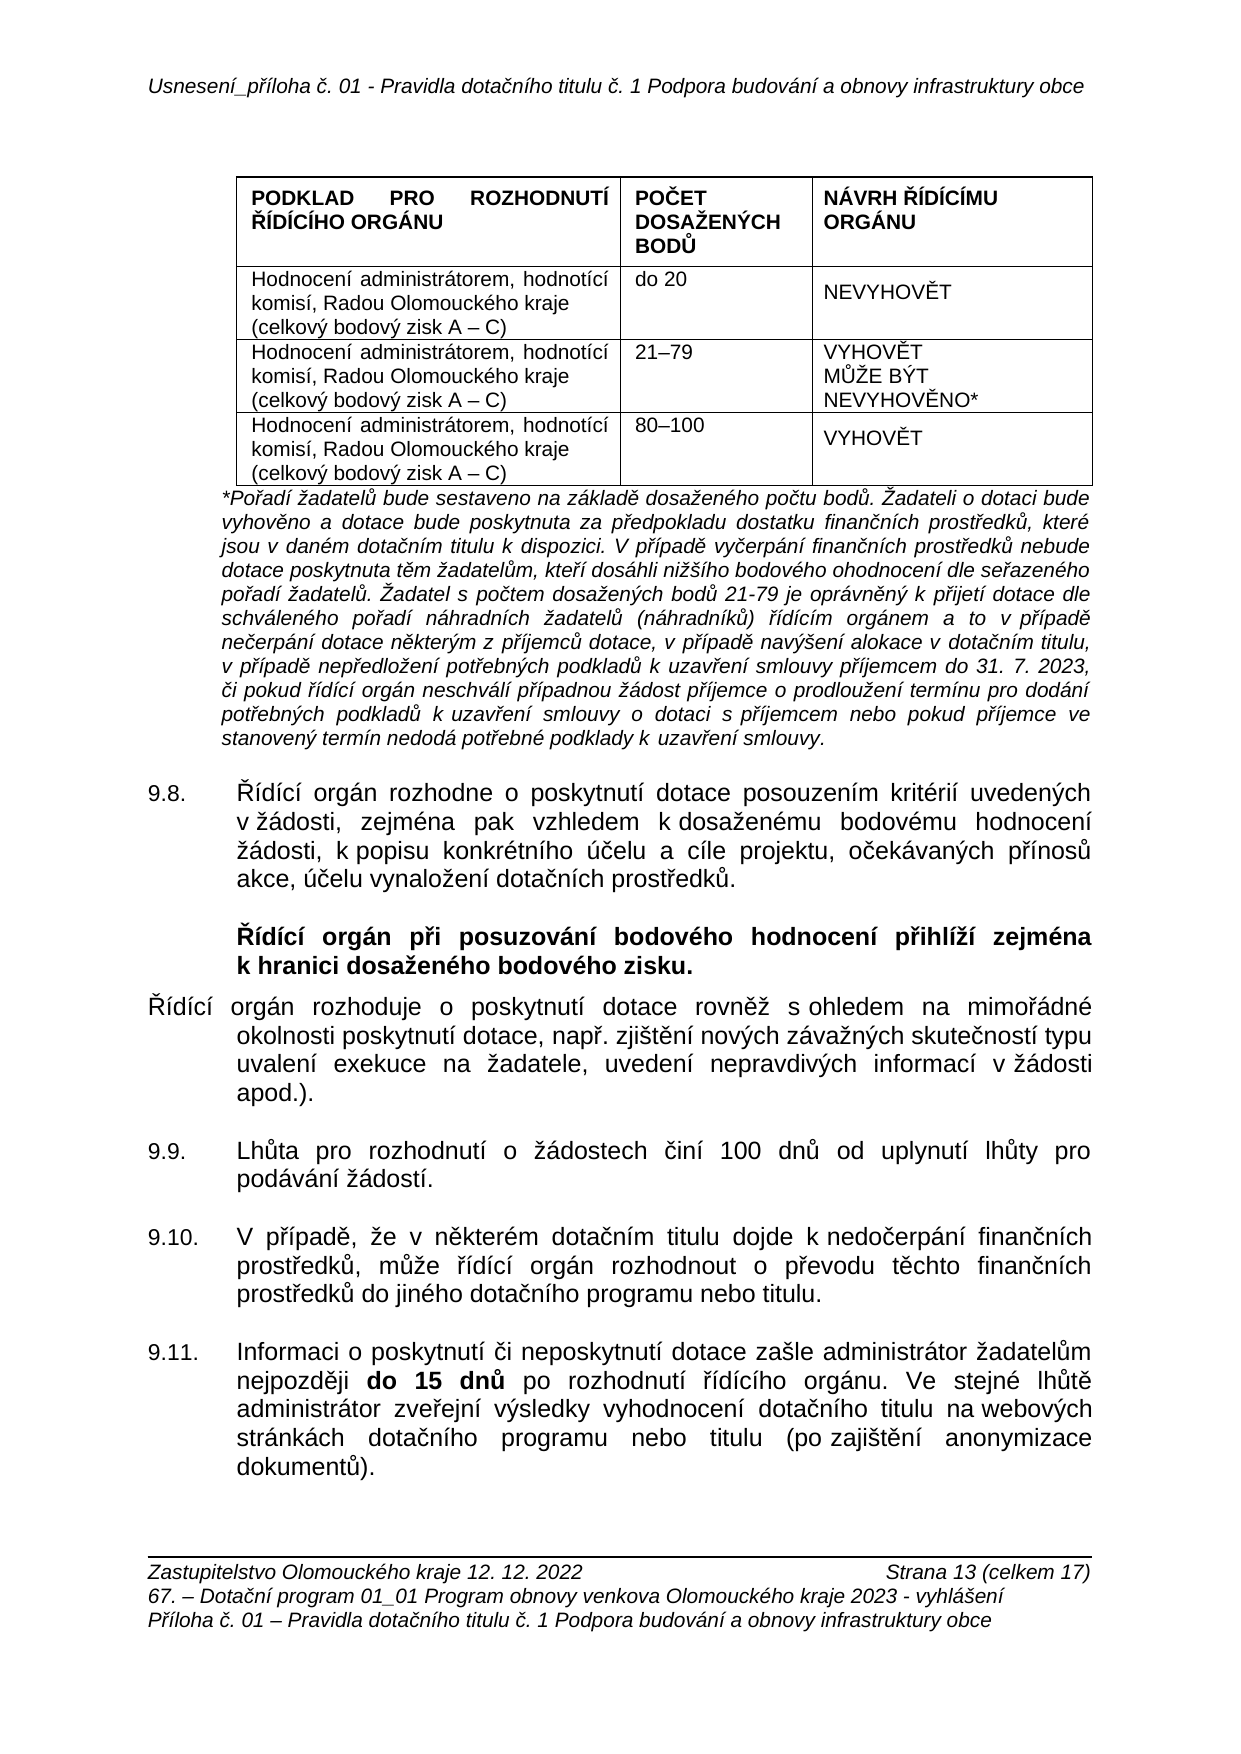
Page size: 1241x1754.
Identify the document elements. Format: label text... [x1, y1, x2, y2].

table_cell VYHOVĚT MŮŽE BÝT NEVYHOVĚNO* [813, 340, 1092, 412]
list Řídící orgán rozhodne o poskytnutí dotace posouzením kritérií uvedených v žádosti, zejména pak vzhledem k dosaženému bodovému hodnocení žádosti, k popisu konkrétního účelu a cíle projektu, očekávaných přínosů akce, účelu vynaložení dotačních prostředků. [148, 778, 1092, 893]
table_cell Hodnocení administrátorem, hodnotící komisí, Radou Olomouckého kraje (celkový bodový zisk A – C) [237, 413, 620, 485]
table_cell Hodnocení administrátorem, hodnotící komisí, Radou Olomouckého kraje (celkový bodový zisk A – C) [237, 340, 620, 412]
table_header Návrh řídícímu ORgánu [813, 178, 1092, 266]
table_cell Hodnocení administrátorem, hodnotící komisí, Radou Olomouckého kraje (celkový bodový zisk A – C) [237, 267, 620, 339]
table_cell 21–79 [621, 340, 812, 412]
text *Pořadí žadatelů bude sestaveno na základě dosaženého počtu bodů. Žadateli o dotaci bude vyhověno a dotace bude poskytnuta za předpokladu dostatku finančních prostředků, které jsou v daném dotačním titulu k dispozici. V případě vyčerpání finančních prostředků nebude dotace poskytnuta těm žadatelům, kteří dosáhli nižšího bodového ohodnocení dle seřazeného pořadí žadatelů. Žadatel s počtem dosažených bodů 21-79 je oprávněný k přijetí dotace dle schváleného pořadí náhradních žadatelů (náhradníků) řídícím orgánem a to v případě nečerpání dotace některým z příjemců dotace, v případě navýšení alokace v dotačním titulu, v případě nepředložení potřebných podkladů k uzavření smlouvy příjemcem do 31. 7. 2023, či pokud řídící orgán neschválí případnou žádost příjemce o prodloužení termínu pro dodání potřebných podkladů k uzavření smlouvy o dotaci s příjemcem nebo pokud příjemce ve stanovený termín nedodá potřebné podklady k uzavření smlouvy. [221, 486, 1092, 749]
list Informaci o poskytnutí či neposkytnutí dotace zašle administrátor žadatelům nejpozději do 15 dnů po rozhodnutí řídícího orgánu. Ve stejné lhůtě administrátor zveřejní výsledky vyhodnocení dotačního titulu na webových stránkách dotačního programu nebo titulu (po zajištění anonymizace dokumentů). [148, 1337, 1092, 1481]
table_cell VYHOVĚT [813, 413, 1092, 485]
text Řídící orgán při posuzování bodového hodnocení přihlíží zejména k hranici dosaženého bodového zisku. [148, 922, 1092, 979]
table_cell NEVYHOVĚT [813, 267, 1092, 339]
text Řídící orgán rozhoduje o poskytnutí dotace rovněž s ohledem na mimořádné okolnosti poskytnutí dotace, např. zjištění nových závažných skutečností typu uvalení exekuce na žadatele, uvedení nepravdivých informací v žádosti apod.). [148, 992, 1092, 1107]
list Lhůta pro rozhodnutí o žádostech činí 100 dnů od uplynutí lhůty pro podávání žádostí. [148, 1136, 1092, 1193]
table_header PODKLAD PRO ROZHODNUTÍ ŘÍDÍCÍHO ORGÁNU [237, 178, 620, 266]
table_cell do 20 [621, 267, 812, 339]
table_header Počet DOSAŽENÝCH bodů [621, 178, 812, 266]
table_cell 80–100 [621, 413, 812, 485]
list V případě, že v některém dotačním titulu dojde k nedočerpání finančních prostředků, může řídící orgán rozhodnout o převodu těchto finančních prostředků do jiného dotačního programu nebo titulu. [148, 1222, 1092, 1308]
